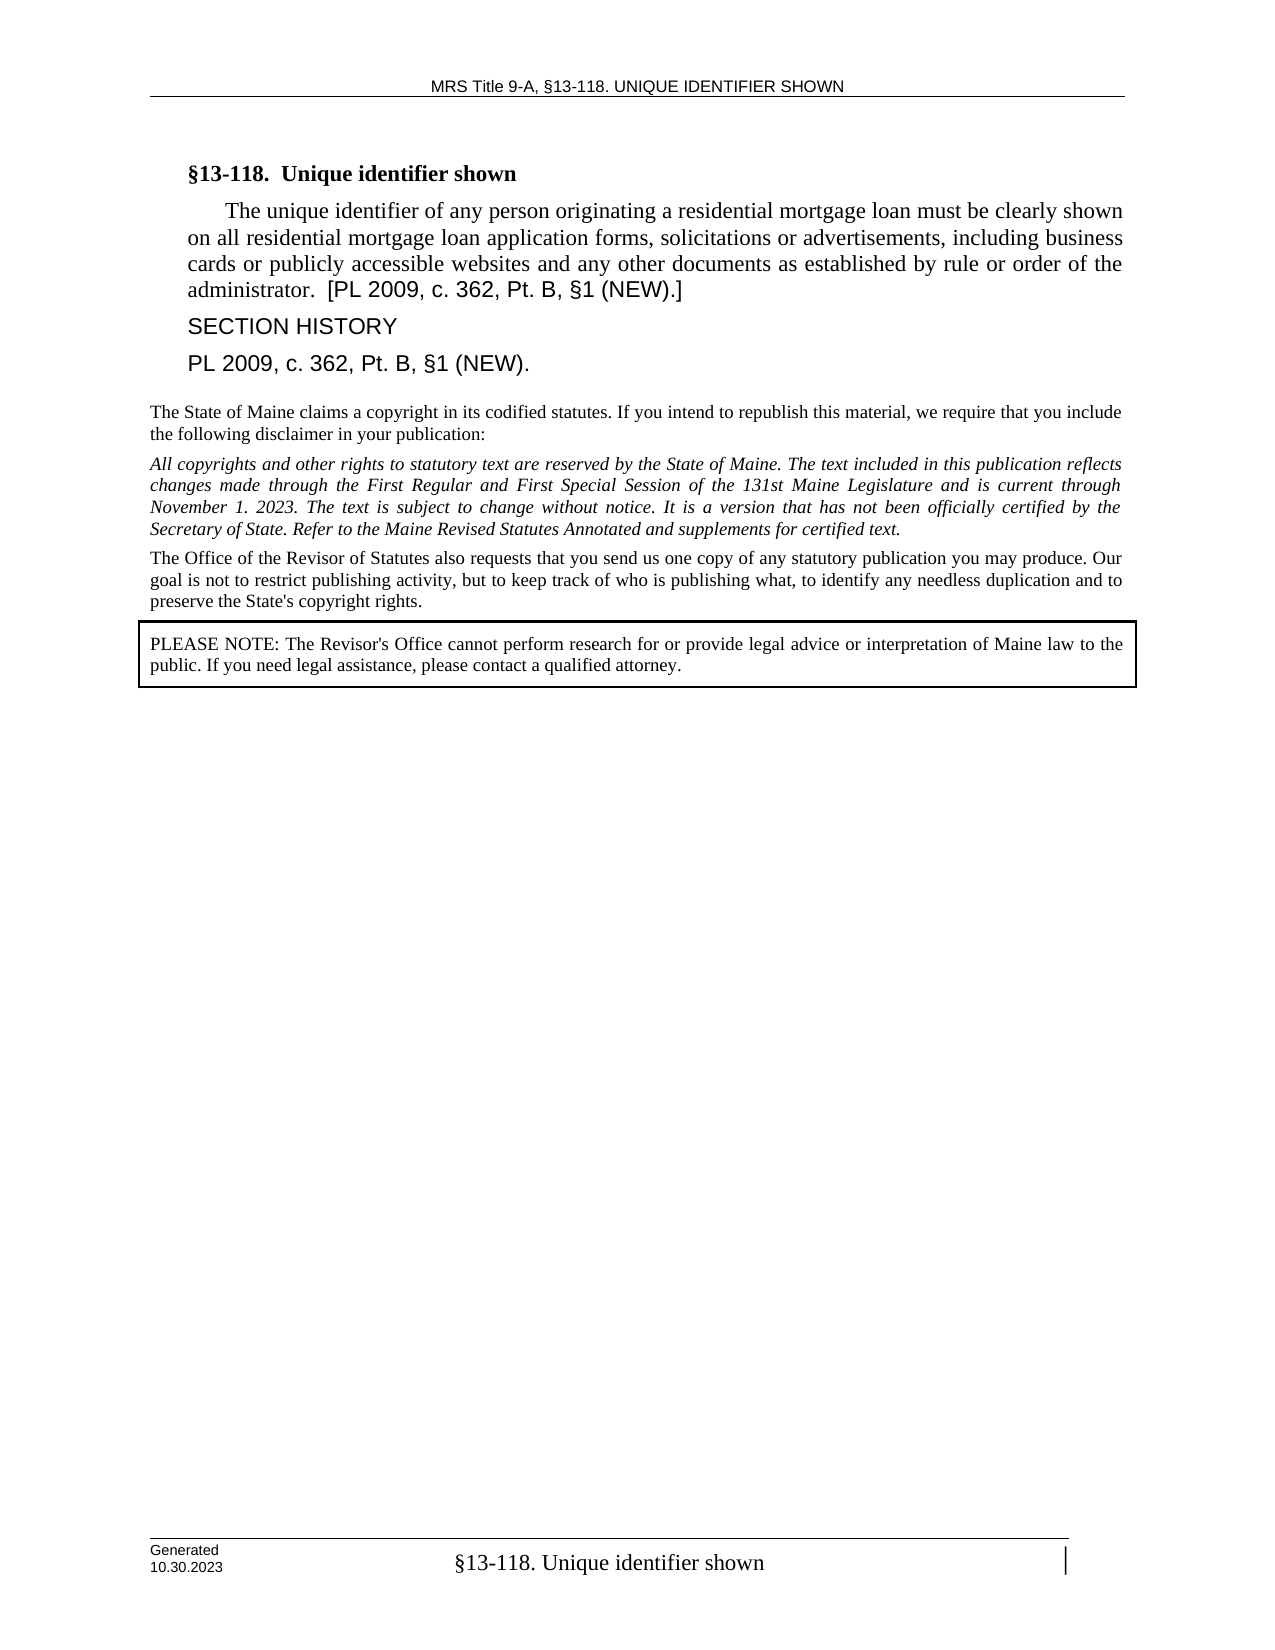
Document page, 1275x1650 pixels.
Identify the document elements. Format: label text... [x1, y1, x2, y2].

text The Office of the Revisor of Statutes also requests that you send us one copy of any statutory publication you may produce. Our goal is not to restrict publishing activity, but to keep track of who is publishing what, to identify any needless duplication and to preserve the State's copyright rights. [150, 547, 1125, 612]
text All copyrights and other rights to statutory text are reserved by the State of Maine. The text included in this publication reflects changes made through the First Regular and First Special Session of the 131st Maine Legislature and is current through November 1. 2023 . The text is subject to change without notice. It is a version that has not been officially certified by the Secretary of State. Refer to the Maine Revised Statutes Annotated and supplements for certified text. [150, 453, 1125, 539]
text SECTION HISTORY [187, 313, 1125, 339]
text The unique identifier of any person originating a residential mortgage loan must be clearly shown on all residential mortgage loan application forms, solicitations or advertisements, including business cards or publicly accessible websites and any other documents as established by rule or order of the administrator. [PL 2009, c. 362, Pt. B, §1 (NEW).] [187, 197, 1125, 303]
text The State of Maine claims a copyright in its codified statutes. If you intend to republish this material, we require that you include the following disclaimer in your publication: [150, 401, 1125, 444]
text PL 2009, c. 362, Pt. B, §1 (NEW). [187, 350, 1125, 376]
text PLEASE NOTE: The Revisor's Office cannot perform research for or provide legal advice or interpretation of Maine law to the public. If you need legal assistance, please contact a qualified attorney. [140, 623, 1135, 686]
text §13-118. Unique identifier shown [187, 160, 1125, 187]
